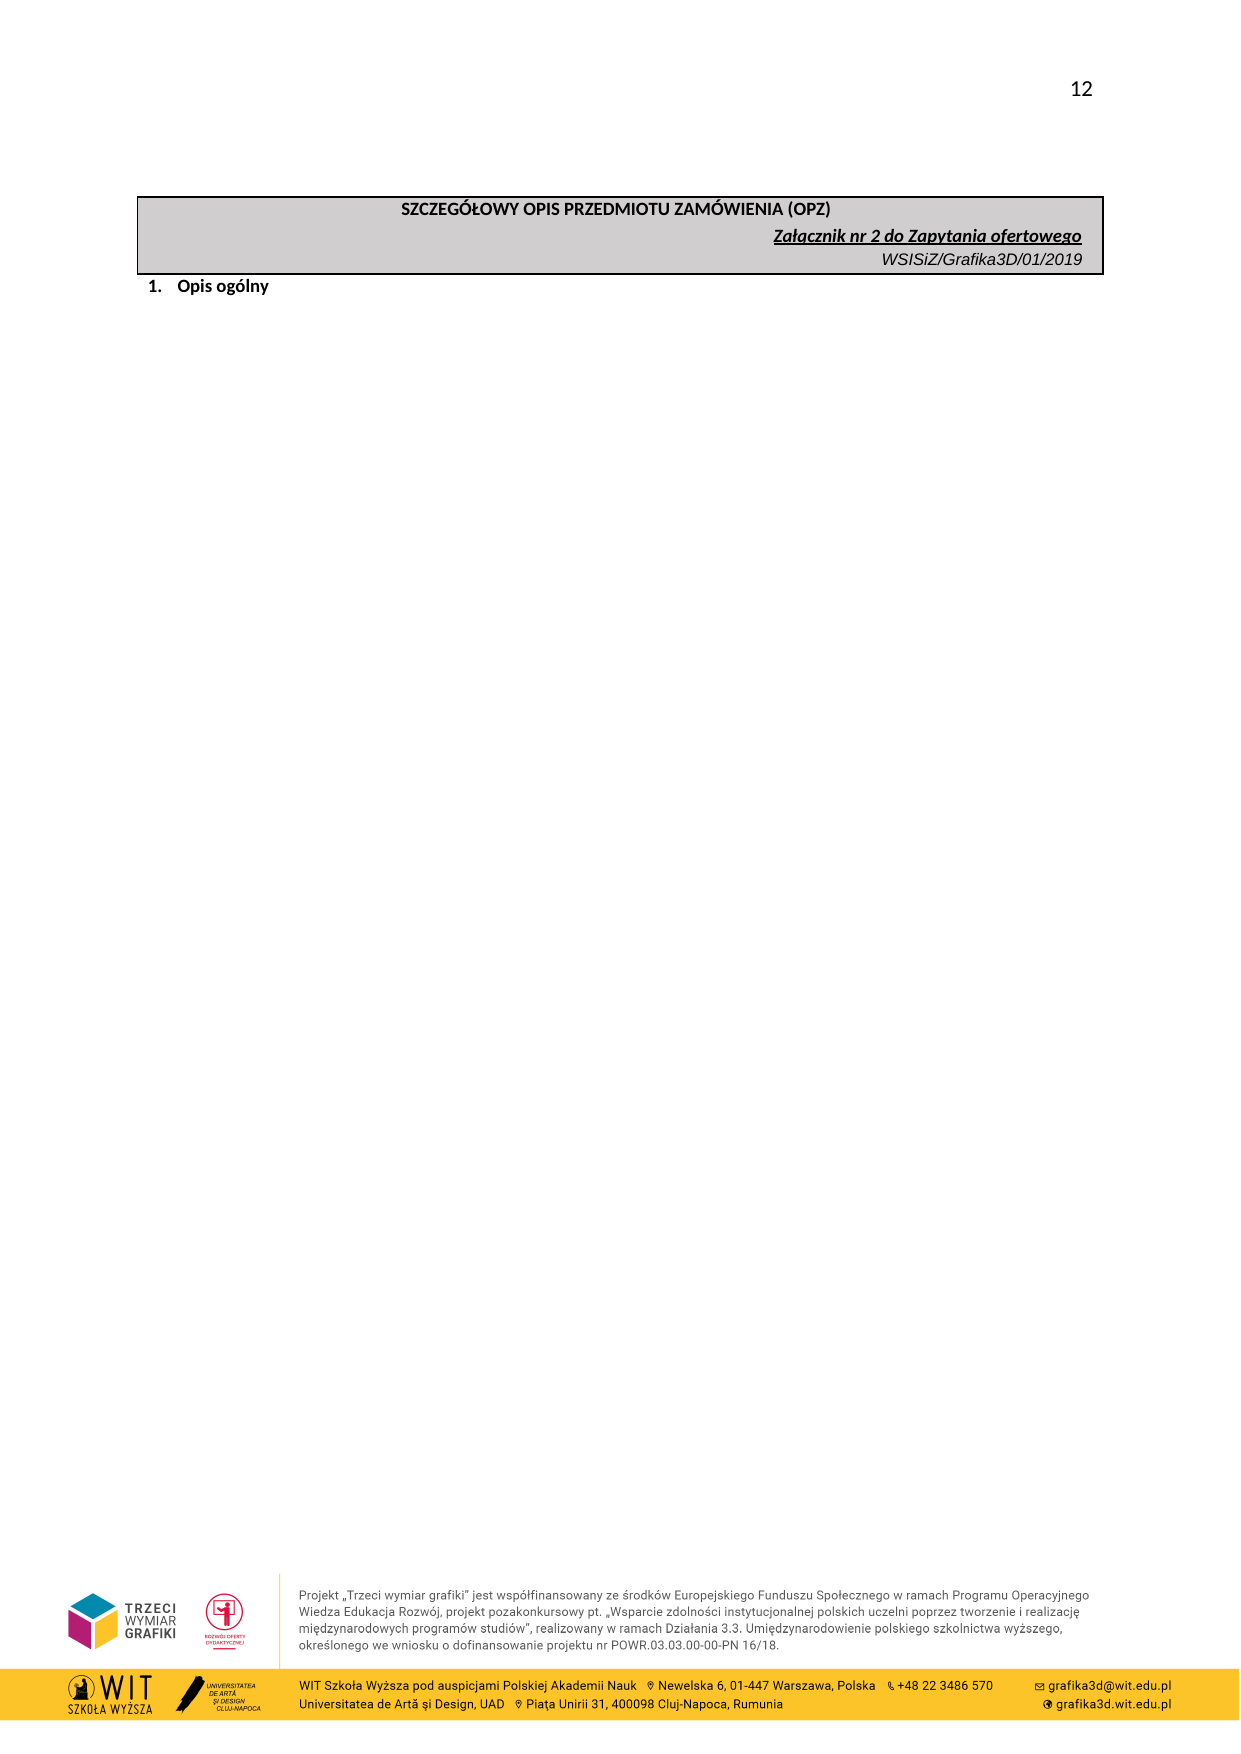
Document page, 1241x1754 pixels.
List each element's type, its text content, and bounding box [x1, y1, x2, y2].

table_header SZCZEGÓŁOWY OPIS PRZEDMIOTU ZAMÓWIENIA (OPZ) Załącznik nr 2 do Zapytania ofertowego WSISiZ/Grafika3D/01/2019 [138, 198, 1102, 273]
text 1. Opis ogólny [148, 275, 1085, 298]
picture [0, 1573, 1240, 1752]
